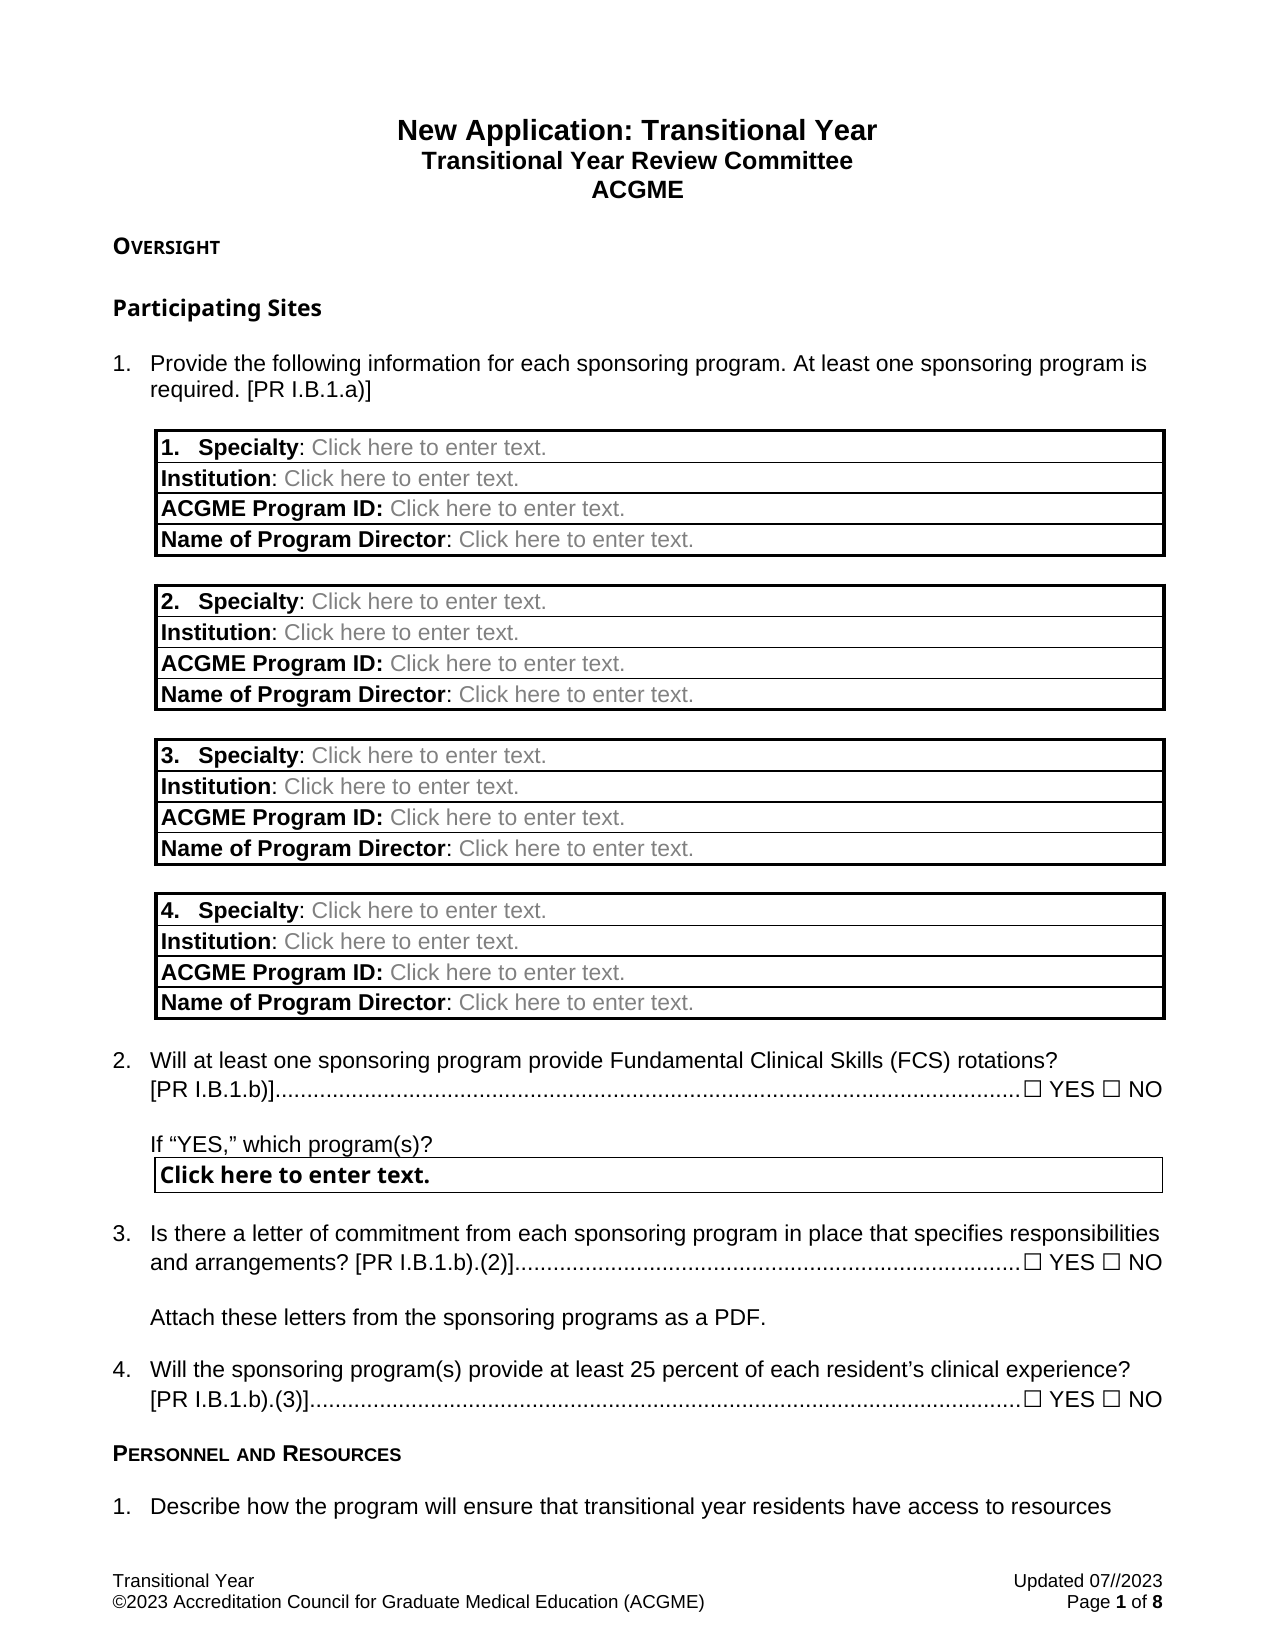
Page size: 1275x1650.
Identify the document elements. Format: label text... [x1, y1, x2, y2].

text New Application: Transitional Year [112, 112, 1162, 146]
table_cell Name of Program Director: [158, 833, 1162, 863]
table_cell ACGME Program ID: [158, 494, 1162, 523]
table_cell Name of Program Director: [158, 679, 1162, 708]
table_cell Institution: [158, 617, 1162, 647]
text 2. Will at least one sponsoring program provide Fundamental Clinical Skills (FCS) rotations? [PR I.B.1.b)] YES NO [112, 1047, 1162, 1104]
table_cell Name of Program Director: [158, 988, 1162, 1017]
list Provide the following information for each sponsoring program. At least one sponsoring program is required. [PR I.B.1.a)] [112, 350, 1162, 403]
text 3. Is there a letter of commitment from each sponsoring program in place that specifies responsibilities and arrangements? [PR I.B.1.b).(2)] YES NO [112, 1219, 1162, 1277]
text 4. Will the sponsoring program(s) provide at least 25 percent of each resident’s clinical experience? [PR I.B.1.b).(3)] YES NO [112, 1356, 1162, 1414]
table_header 1. Specialty: [158, 432, 1162, 461]
text Transitional Year Review Committee [112, 146, 1162, 175]
text Personnel and Resources [112, 1440, 1162, 1466]
table_cell Name of Program Director: [158, 525, 1162, 554]
text ACGME [112, 175, 1162, 203]
text Participating Sites [112, 292, 1162, 324]
table_cell ACGME Program ID: [158, 957, 1162, 986]
table_header 2. Specialty: [158, 587, 1162, 616]
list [112, 1493, 1162, 1519]
table_header 3. Specialty: [158, 741, 1162, 770]
table_cell ACGME Program ID: [158, 648, 1162, 677]
table_cell Institution: [158, 772, 1162, 801]
table_header 4. Specialty: [158, 895, 1162, 924]
table_cell Institution: [158, 926, 1162, 955]
table_cell Institution: [158, 463, 1162, 492]
table_cell ACGME Program ID: [158, 803, 1162, 832]
text Attach these letters from the sponsoring programs as a PDF. [150, 1303, 1162, 1330]
text Oversight [112, 230, 1162, 261]
text If “YES,” which program(s)? [150, 1131, 1162, 1157]
